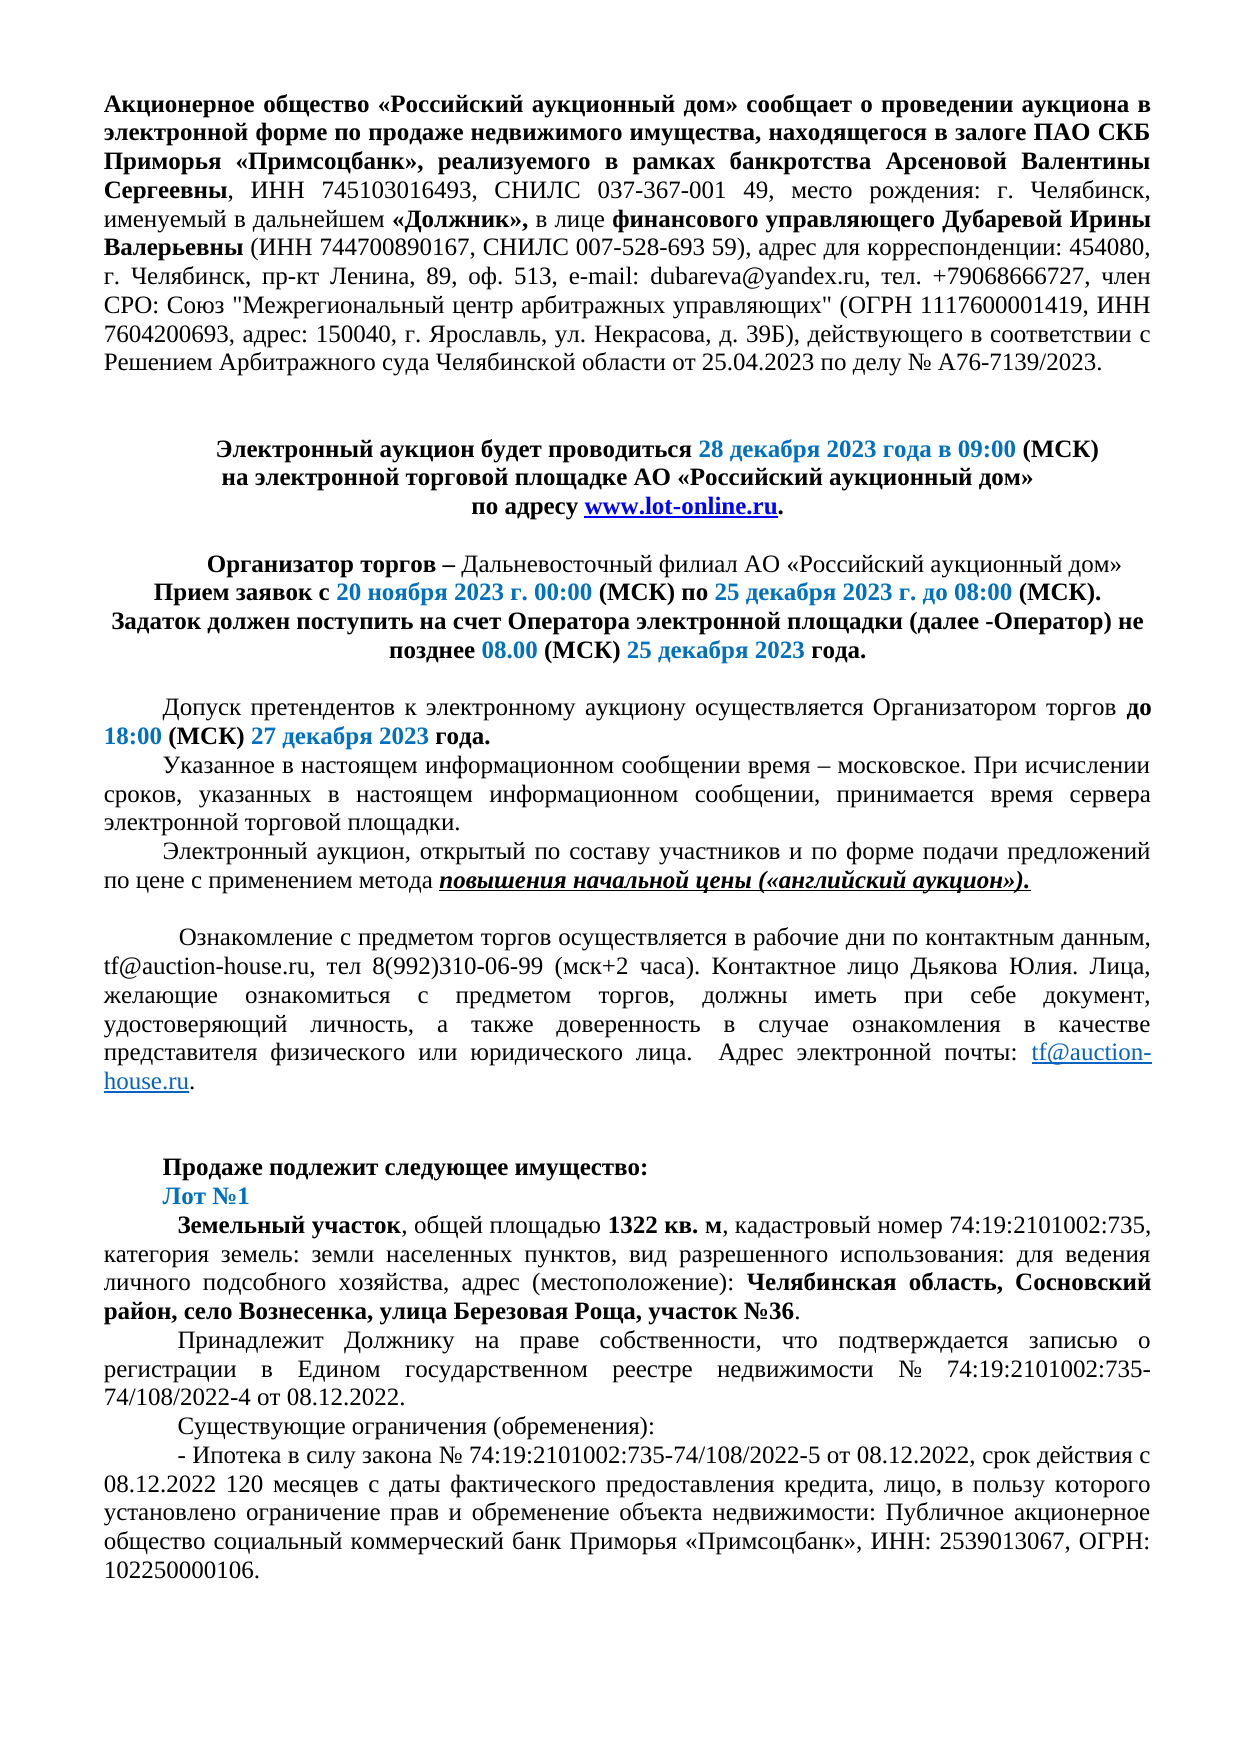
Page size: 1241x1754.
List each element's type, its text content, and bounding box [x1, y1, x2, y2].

text Указанное в настоящем информационном сообщении время – московское. При исчислении сроков, указанных в настоящем информационном сообщении, принимается время сервера электронной торговой площадки. [103, 750, 1152, 836]
text Продаже подлежит следующее имущество: [103, 1152, 1152, 1181]
text на электронной торговой площадке АО «Российский аукционный дом» [103, 462, 1152, 491]
text Электронный аукцион, открытый по составу участников и по форме подачи предложений по цене с применением метода повышения начальной цены («английский аукцион»). [103, 836, 1152, 894]
text по адресу www.lot-online.ru. [103, 491, 1152, 520]
text Задаток должен поступить на счет Оператора электронной площадки (далее -Оператор) не позднее 08.00 (МСК) 25 декабря 2023 года. [103, 606, 1152, 664]
text Земельный участок, общей площадью 1322 кв. м, кадастровый номер 74:19:2101002:735, категория земель: земли населенных пунктов, вид разрешенного использования: для ведения личного подсобного хозяйства, адрес (местоположение): Челябинская область, Сосновский район, село Вознесенка, улица Березовая Роща, участок №36. [103, 1210, 1152, 1325]
text Существующие ограничения (обременения): [103, 1411, 1152, 1440]
text Ознакомление с предметом торгов осуществляется в рабочие дни по контактным данным, tf@auction-house.ru, тел 8(992)310-06-99 (мск+2 часа). Контактное лицо Дьякова Юлия. Лица, желающие ознакомиться с предметом торгов, должны иметь при себе документ, удостоверяющий личность, а также доверенность в случае ознакомления в качестве представителя физического или юридического лица. Адрес электронной почты: tf@auction-house.ru. [103, 922, 1152, 1095]
text Прием заявок с 20 ноября 2023 г. 00:00 (МСК) по 25 декабря 2023 г. до 08:00 (МСК). [103, 577, 1152, 606]
text Принадлежит Должнику на праве собственности, что подтверждается записью о регистрации в Едином государственном реестре недвижимости № 74:19:2101002:735-74/108/2022-4 от 08.12.2022. [103, 1325, 1152, 1411]
text - Ипотека в силу закона № 74:19:2101002:735-74/108/2022-5 от 08.12.2022, срок действия с 08.12.2022 120 месяцев с даты фактического предоставления кредита, лицо, в пользу которого установлено ограничение прав и обременение объекта недвижимости: Публичное акционерное общество социальный коммерческий банк Приморья «Примсоцбанк», ИНН: 2539013067, ОГРН: 102250000106. [103, 1440, 1152, 1584]
text Лот №1 [103, 1181, 1152, 1210]
text Организатор торгов – Дальневосточный филиал АО «Российский аукционный дом» [103, 549, 1152, 577]
text Акционерное общество «Российский аукционный дом» сообщает о проведении аукциона в электронной форме по продаже недвижимого имущества, находящегося в залоге ПАО СКБ Приморья «Примсоцбанк», реализуемого в рамках банкротства Арсеновой Валентины Сергеевны, ИНН 745103016493, СНИЛС 037-367-001 49, место рождения: г. Челябинск, именуемый в дальнейшем «Должник», в лице финансового управляющего Дубаревой Ирины Валерьевны (ИНН 744700890167, СНИЛС 007-528-693 59), адрес для корреспонденции: 454080, г. Челябинск, пр-кт Ленина, 89, оф. 513, e-mail: dubareva@yandex.ru, тел. +79068666727, член СРО: Союз "Межрегиональный центр арбитражных управляющих" (ОГРН 1117600001419, ИНН 7604200693, адрес: 150040, г. Ярославль, ул. Некрасова, д. 39Б), действующего в соответствии с Решением Арбитражного суда Челябинской области от 25.04.2023 по делу № А76-7139/2023. [103, 89, 1152, 376]
text Допуск претендентов к электронному аукциону осуществляется Организатором торгов до 18:00 (МСК) 27 декабря 2023 года. [103, 692, 1152, 750]
text Электронный аукцион будет проводиться 28 декабря 2023 года в 09:00 (МСК) [103, 434, 1152, 462]
